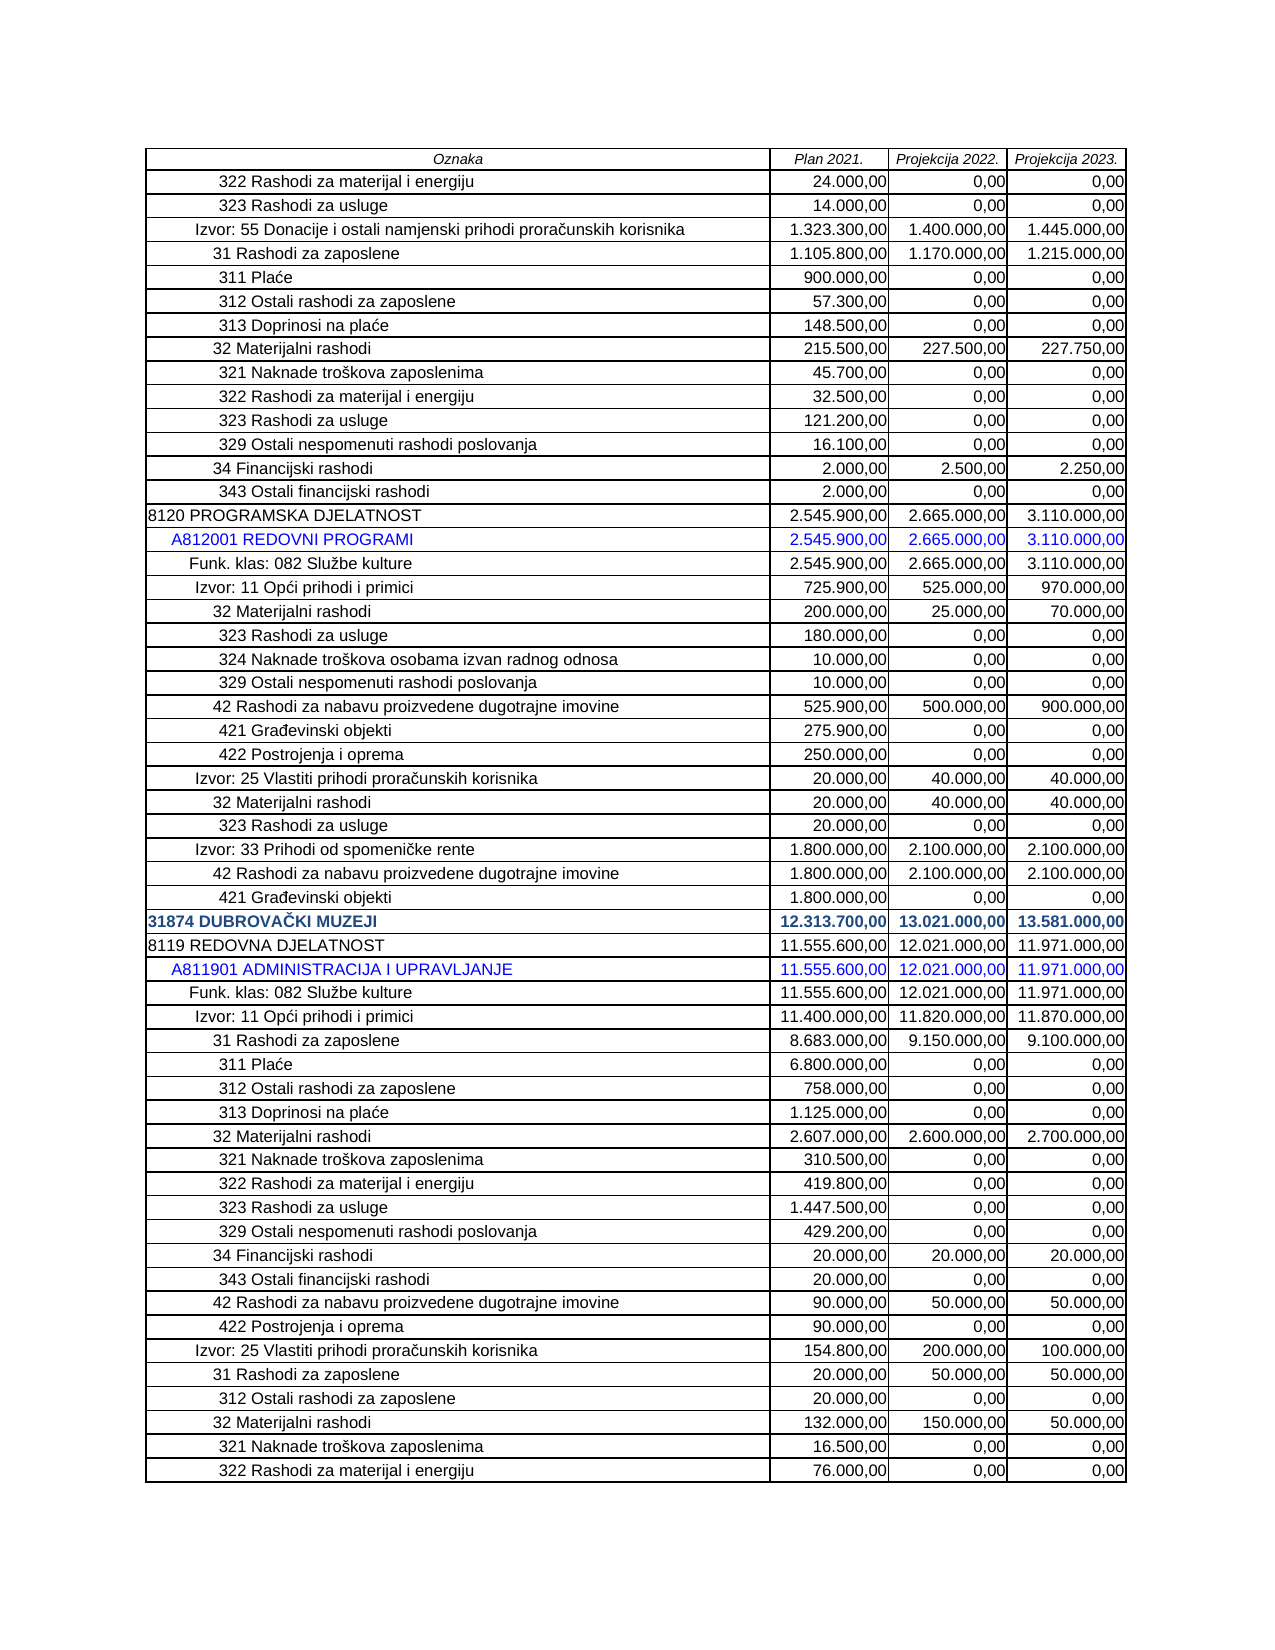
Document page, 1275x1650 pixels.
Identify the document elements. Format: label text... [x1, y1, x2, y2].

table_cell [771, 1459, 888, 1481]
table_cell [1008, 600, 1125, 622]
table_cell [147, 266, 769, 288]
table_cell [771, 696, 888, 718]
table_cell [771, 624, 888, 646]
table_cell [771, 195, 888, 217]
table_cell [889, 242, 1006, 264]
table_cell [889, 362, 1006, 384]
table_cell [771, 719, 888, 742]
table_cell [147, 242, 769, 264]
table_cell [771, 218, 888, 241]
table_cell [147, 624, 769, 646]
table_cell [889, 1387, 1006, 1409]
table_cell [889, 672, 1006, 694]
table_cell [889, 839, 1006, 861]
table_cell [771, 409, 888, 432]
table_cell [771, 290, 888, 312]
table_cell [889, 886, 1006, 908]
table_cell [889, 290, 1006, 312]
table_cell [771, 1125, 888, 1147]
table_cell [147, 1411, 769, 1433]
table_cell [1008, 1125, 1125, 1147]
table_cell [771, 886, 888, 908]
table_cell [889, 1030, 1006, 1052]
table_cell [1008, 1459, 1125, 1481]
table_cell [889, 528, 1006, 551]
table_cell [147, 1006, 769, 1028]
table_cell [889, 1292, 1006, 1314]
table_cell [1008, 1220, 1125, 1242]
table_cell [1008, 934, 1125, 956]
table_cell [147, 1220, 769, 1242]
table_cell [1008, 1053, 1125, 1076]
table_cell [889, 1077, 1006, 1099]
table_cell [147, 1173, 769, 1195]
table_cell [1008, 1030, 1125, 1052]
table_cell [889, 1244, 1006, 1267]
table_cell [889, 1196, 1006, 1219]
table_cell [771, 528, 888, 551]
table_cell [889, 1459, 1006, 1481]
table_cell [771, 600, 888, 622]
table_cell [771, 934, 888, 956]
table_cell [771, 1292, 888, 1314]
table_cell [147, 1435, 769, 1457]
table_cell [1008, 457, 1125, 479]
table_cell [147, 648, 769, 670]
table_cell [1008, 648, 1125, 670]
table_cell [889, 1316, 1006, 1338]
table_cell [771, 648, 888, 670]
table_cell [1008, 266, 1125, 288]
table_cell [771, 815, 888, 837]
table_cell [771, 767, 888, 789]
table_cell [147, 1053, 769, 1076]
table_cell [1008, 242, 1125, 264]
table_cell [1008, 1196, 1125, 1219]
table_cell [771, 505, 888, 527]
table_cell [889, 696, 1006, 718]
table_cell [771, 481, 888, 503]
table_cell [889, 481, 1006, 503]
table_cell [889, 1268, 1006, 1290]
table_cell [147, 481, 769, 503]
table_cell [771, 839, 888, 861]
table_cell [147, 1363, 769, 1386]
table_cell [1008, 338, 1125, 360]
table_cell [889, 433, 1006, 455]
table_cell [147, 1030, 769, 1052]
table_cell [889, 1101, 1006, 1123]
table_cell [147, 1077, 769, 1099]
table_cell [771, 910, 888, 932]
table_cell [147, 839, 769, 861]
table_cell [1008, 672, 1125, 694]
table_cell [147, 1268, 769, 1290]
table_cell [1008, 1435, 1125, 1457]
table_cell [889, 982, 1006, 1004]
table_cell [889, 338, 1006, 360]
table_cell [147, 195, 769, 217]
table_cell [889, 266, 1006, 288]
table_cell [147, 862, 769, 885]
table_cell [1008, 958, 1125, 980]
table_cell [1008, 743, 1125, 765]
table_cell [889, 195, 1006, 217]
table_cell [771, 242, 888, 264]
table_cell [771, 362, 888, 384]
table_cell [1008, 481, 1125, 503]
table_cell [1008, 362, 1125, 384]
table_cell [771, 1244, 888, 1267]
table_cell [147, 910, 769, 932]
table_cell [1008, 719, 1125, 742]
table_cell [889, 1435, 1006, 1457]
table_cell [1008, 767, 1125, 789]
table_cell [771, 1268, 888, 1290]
table_header Plan 2021. [771, 149, 888, 169]
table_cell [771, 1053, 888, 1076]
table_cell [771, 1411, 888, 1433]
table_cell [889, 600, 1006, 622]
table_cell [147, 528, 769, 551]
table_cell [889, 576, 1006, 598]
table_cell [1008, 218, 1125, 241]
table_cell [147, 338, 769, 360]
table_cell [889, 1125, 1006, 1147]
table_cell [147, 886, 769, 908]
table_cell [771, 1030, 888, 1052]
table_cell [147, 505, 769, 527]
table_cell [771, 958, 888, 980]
table_header Projekcija 2023. [1008, 149, 1125, 169]
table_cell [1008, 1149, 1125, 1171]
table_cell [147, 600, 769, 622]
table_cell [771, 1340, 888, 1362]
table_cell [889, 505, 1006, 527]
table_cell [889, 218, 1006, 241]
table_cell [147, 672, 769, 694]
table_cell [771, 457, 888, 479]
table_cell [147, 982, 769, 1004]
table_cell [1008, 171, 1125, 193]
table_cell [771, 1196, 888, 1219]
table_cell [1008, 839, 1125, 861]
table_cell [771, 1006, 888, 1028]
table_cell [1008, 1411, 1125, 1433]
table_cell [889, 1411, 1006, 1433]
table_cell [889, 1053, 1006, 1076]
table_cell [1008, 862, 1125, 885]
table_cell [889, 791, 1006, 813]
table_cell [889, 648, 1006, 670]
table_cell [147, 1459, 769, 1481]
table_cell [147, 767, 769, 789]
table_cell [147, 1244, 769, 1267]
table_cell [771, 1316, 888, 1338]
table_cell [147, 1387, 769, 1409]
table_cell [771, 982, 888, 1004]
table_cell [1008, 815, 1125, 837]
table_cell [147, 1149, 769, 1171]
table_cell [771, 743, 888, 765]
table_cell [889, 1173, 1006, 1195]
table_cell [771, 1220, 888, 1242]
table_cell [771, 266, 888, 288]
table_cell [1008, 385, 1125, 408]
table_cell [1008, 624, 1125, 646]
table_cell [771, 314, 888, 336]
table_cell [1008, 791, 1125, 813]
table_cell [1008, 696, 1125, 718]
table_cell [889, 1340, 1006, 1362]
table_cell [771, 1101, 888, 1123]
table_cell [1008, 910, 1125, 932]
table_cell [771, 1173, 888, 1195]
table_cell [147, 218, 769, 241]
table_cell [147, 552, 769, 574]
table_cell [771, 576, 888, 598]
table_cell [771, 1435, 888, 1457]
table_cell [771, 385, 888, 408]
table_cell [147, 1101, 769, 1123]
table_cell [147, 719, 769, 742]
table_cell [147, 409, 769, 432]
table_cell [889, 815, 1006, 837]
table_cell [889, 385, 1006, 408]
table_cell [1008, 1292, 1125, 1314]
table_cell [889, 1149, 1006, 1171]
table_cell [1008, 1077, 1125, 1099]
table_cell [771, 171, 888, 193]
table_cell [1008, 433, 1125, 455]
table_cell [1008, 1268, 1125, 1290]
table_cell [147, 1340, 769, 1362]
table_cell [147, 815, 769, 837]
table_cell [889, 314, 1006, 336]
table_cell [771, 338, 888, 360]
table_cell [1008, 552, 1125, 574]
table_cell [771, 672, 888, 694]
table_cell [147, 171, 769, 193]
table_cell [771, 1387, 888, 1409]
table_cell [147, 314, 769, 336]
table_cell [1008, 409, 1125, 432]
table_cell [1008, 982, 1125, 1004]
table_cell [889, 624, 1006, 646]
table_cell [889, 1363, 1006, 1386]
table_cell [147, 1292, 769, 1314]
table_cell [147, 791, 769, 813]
table_header Oznaka [147, 149, 769, 169]
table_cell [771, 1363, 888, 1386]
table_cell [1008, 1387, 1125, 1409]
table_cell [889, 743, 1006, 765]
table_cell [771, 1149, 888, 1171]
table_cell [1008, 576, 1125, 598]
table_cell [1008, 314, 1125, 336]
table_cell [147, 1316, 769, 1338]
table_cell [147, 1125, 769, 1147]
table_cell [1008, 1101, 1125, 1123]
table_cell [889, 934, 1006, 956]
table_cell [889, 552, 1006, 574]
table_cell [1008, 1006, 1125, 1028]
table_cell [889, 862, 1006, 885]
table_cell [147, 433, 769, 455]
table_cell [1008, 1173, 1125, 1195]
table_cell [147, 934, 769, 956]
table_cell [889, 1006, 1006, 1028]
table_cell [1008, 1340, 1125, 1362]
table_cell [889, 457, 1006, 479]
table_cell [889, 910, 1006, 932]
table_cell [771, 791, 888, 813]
table_header Projekcija 2022. [889, 149, 1006, 169]
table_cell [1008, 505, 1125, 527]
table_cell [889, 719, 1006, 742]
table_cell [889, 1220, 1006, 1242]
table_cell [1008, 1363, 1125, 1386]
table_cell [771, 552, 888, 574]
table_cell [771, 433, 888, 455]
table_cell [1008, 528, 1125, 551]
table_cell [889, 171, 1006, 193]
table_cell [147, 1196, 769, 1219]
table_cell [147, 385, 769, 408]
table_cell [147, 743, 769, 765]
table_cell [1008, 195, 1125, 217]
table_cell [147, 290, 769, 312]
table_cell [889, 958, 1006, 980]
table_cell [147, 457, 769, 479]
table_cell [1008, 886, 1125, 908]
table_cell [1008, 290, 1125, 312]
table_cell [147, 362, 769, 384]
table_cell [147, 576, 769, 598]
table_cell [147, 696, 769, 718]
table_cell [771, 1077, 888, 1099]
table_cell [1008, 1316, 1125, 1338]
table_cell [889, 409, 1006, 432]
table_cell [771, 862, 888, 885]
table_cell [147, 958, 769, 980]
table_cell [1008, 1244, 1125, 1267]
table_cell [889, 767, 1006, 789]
